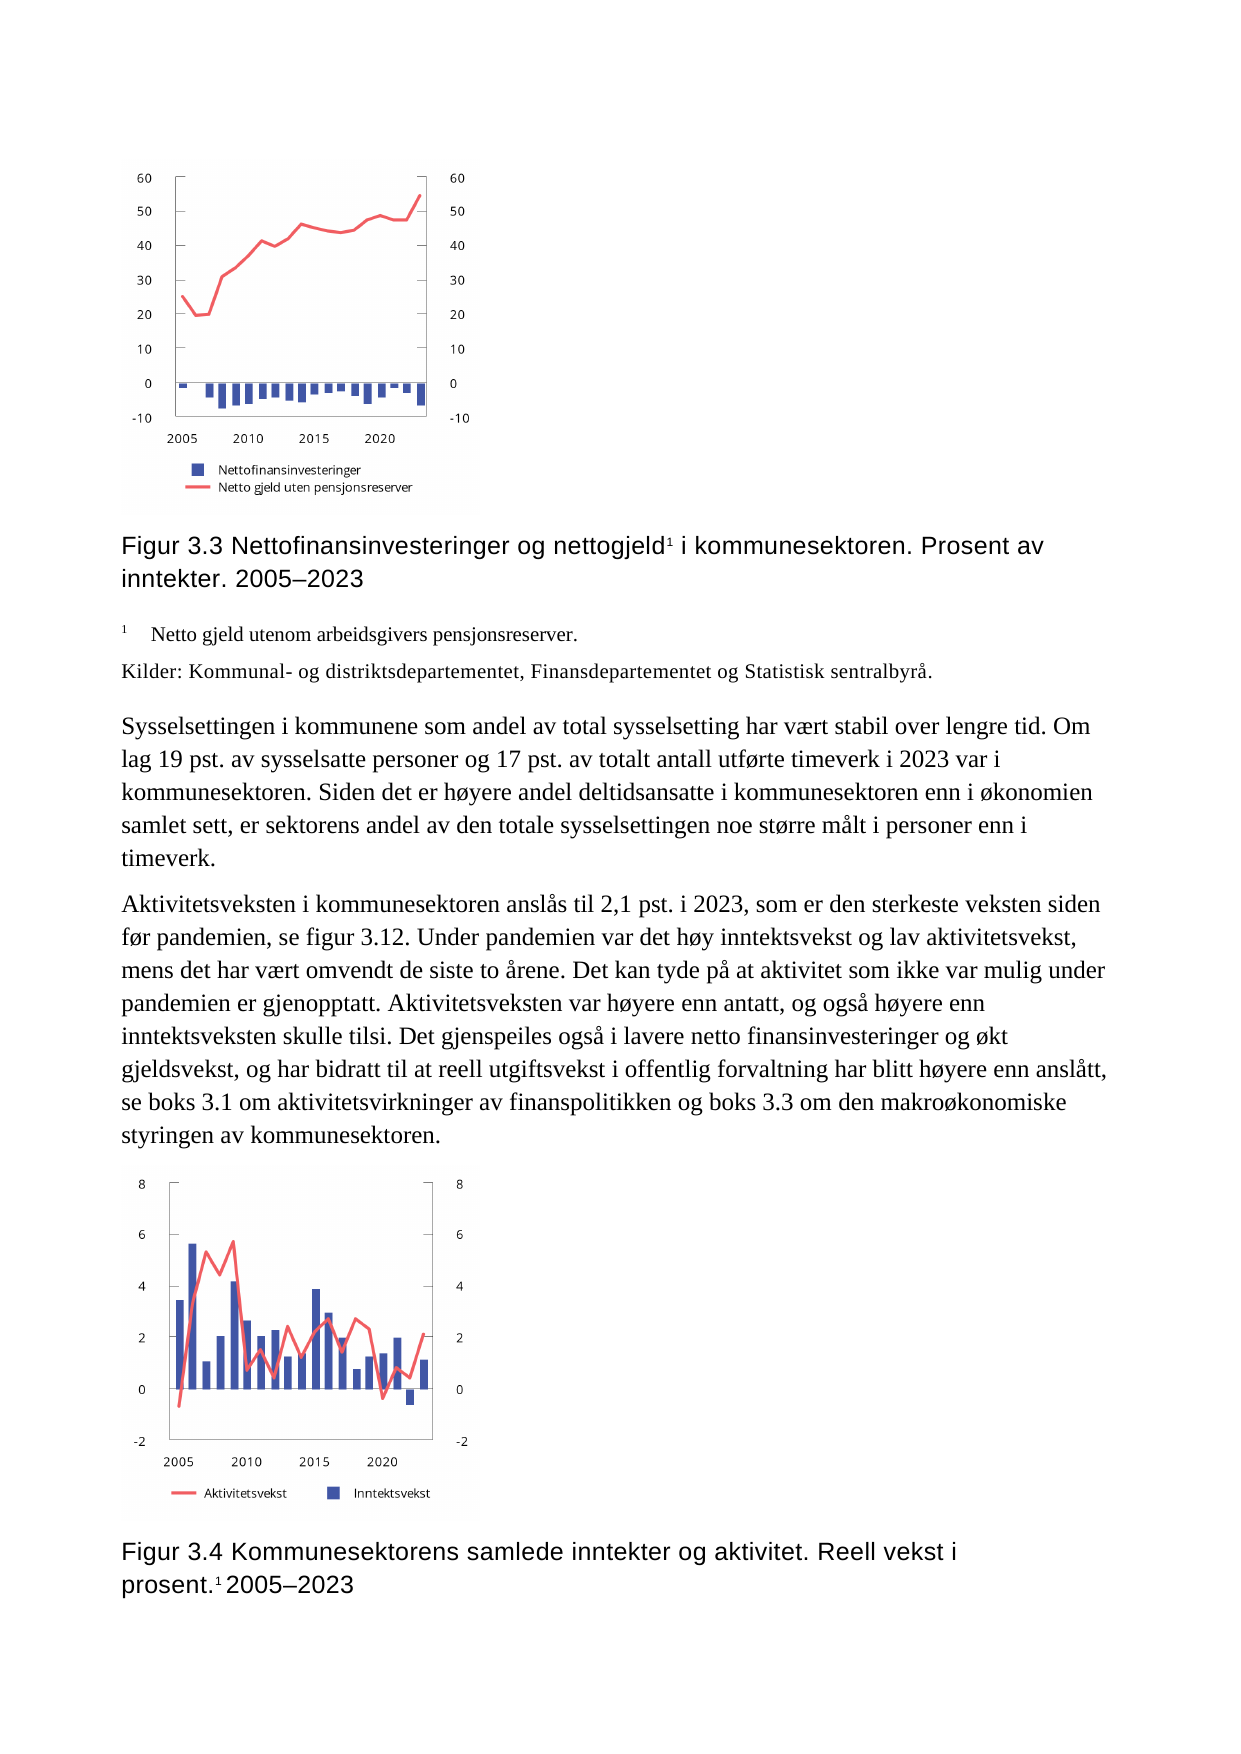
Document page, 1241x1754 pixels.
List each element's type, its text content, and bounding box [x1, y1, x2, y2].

text Nettofinansinvesteringer og nettogjeld1 i kommunesektoren. Prosent av inntekter. 2005–2023 [121, 531, 1119, 593]
text Kommunesektorens samlede inntekter og aktivitet. Reell vekst i prosent.1 2005–2023 [121, 1537, 1119, 1599]
picture [121, 159, 481, 515]
picture [121, 1165, 481, 1521]
text Sysselsettingen i kommunene som andel av total sysselsetting har vært stabil over lengre tid. Om lag 19 pst. av sysselsatte personer og 17 pst. av totalt antall utførte timeverk i 2023 var i kommunesektoren. Siden det er høyere andel deltidsansatte i kommunesektoren enn i økonomien samlet sett, er sektorens andel av den totale sysselsettingen noe større målt i personer enn i timeverk. [121, 711, 1119, 872]
text 1 Netto gjeld utenom arbeidsgivers pensjonsreserver. [121, 622, 1119, 646]
text Aktivitetsveksten i kommunesektoren anslås til 2,1 pst. i 2023, som er den sterkeste veksten siden før pandemien, se figur 3.12. Under pandemien var det høy inntektsvekst og lav aktivitetsvekst, mens det har vært omvendt de siste to årene. Det kan tyde på at aktivitet som ikke var mulig under pandemien er gjenopptatt. Aktivitetsveksten var høyere enn antatt, og også høyere enn inntektsveksten skulle tilsi. Det gjenspeiles også i lavere netto finansinvesteringer og økt gjeldsvekst, og har bidratt til at reell utgiftsvekst i offentlig forvaltning har blitt høyere enn anslått, se boks 3.1 om aktivitetsvirkninger av finanspolitikken og boks 3.3 om den makroøkonomiske styringen av kommunesektoren. [121, 889, 1119, 1149]
text Kilder: Kommunal- og distriktsdepartementet, Finansdepartementet og Statistisk sentralbyrå. [121, 658, 1119, 683]
